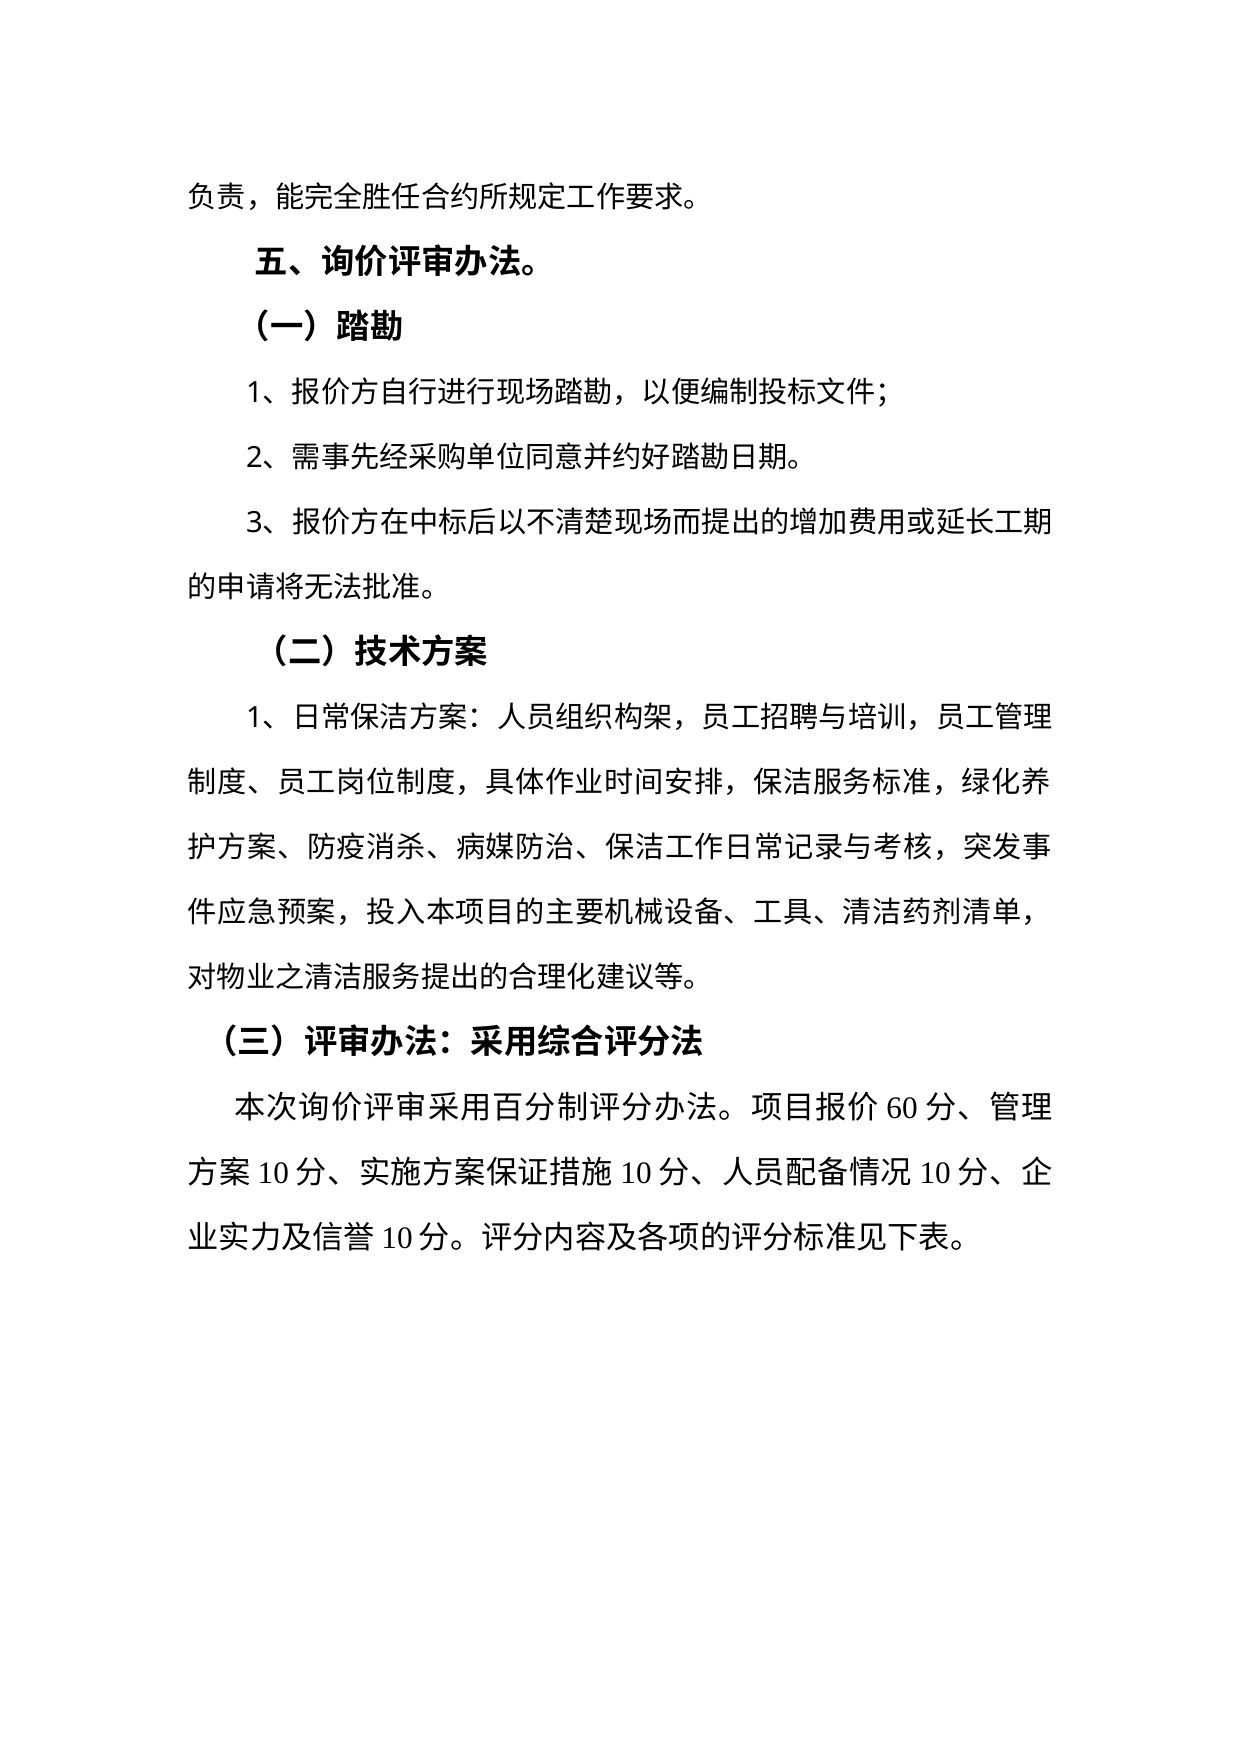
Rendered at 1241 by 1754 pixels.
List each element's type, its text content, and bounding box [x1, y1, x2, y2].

text 3、报价方在中标后以不清楚现场而提出的增加费用或延长工期的申请将无法批准。 [187, 487, 1053, 617]
text （三）评审办法：采用综合评分法 [187, 1007, 1053, 1072]
text 2、需事先经采购单位同意并约好踏勘日期。 [187, 422, 1053, 487]
text 本次询价评审采用百分制评分办法。项目报价60分、管理方案10分、实施方案保证措施10分、人员配备情况10分、企业实力及信誉10分。评分内容及各项的评分标准见下表。 [187, 1072, 1053, 1267]
text 1、日常保洁方案：人员组织构架，员工招聘与培训，员工管理制度、员工岗位制度，具体作业时间安排，保洁服务标准，绿化养护方案、防疫消杀、病媒防治、保洁工作日常记录与考核，突发事件应急预案，投入本项目的主要机械设备、工具、清洁药剂清单，对物业之清洁服务提出的合理化建议等。 [187, 682, 1053, 1007]
text （二）技术方案 [187, 617, 1053, 682]
text 五、询价评审办法。 [187, 227, 1053, 292]
text （一）踏勘 [187, 292, 1053, 357]
text 1、报价方自行进行现场踏勘，以便编制投标文件； [187, 357, 1053, 422]
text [187, 162, 1053, 227]
